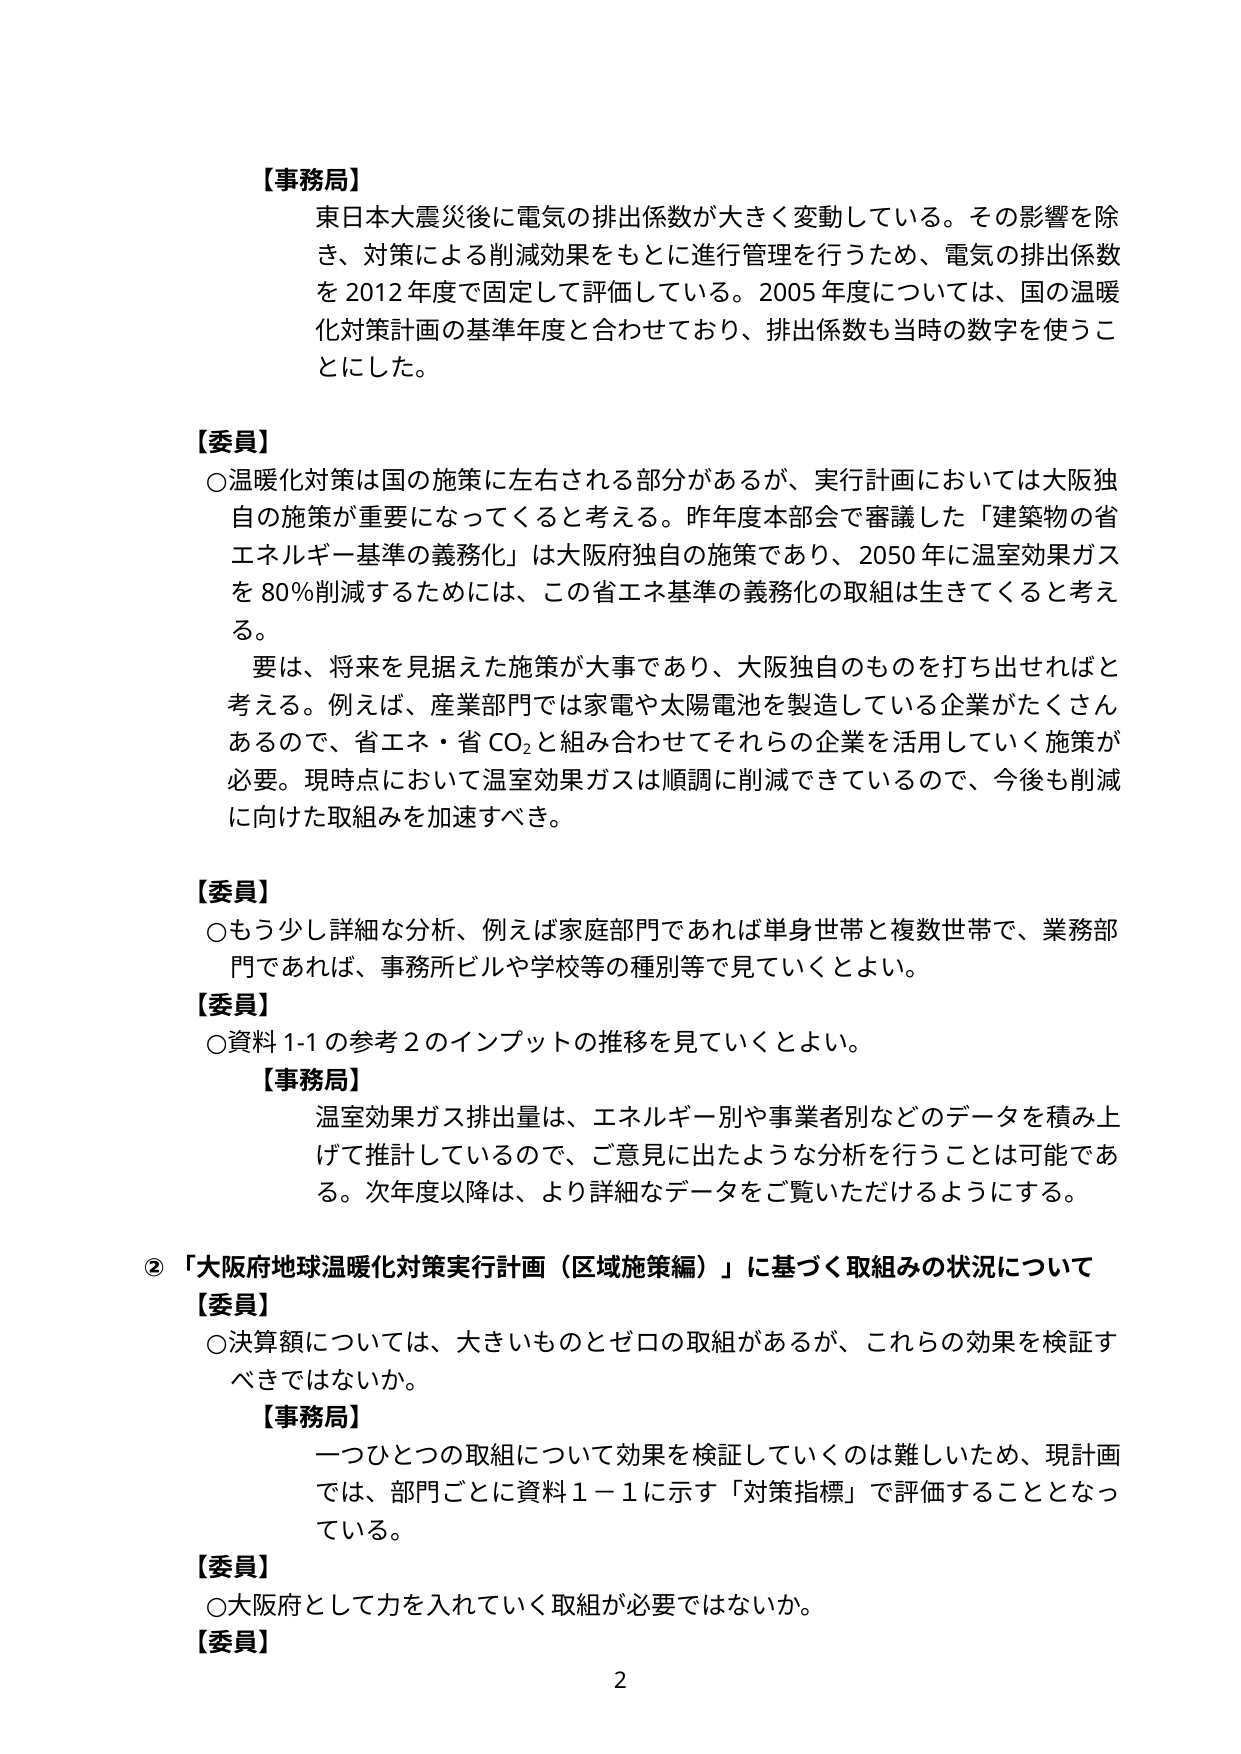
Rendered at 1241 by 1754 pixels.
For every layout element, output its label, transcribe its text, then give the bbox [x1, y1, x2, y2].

text ② 「大阪府地球温暖化対策実行計画（区域施策編）」に基づく取組みの状況について [118, 1247, 1122, 1285]
text 【事務局】 [249, 1397, 1122, 1435]
text 【事務局】 [249, 160, 1122, 197]
text 一つひとつの取組について効果を検証していくのは難しいため、現計画では、部門ごとに資料１－１に示す「対策指標」で評価することとなっている。 [315, 1435, 1122, 1547]
text ○大阪府として力を入れていく取組が必要ではないか。 [206, 1585, 1122, 1622]
text 【委員】 [184, 1547, 1122, 1585]
text 【委員】 [184, 1285, 1122, 1322]
text 要は、将来を見据えた施策が大事であり、大阪独自のものを打ち出せればと考える。例えば、産業部門では家電や太陽電池を製造している企業がたくさんあるので、省エネ・省CO2と組み合わせてそれらの企業を活用していく施策が必要。現時点において温室効果ガスは順調に削減できているので、今後も削減に向けた取組みを加速すべき。 [227, 647, 1122, 835]
text 【委員】 [184, 422, 1122, 460]
text ○資料1-1の参考２のインプットの推移を見ていくとよい。 [206, 1022, 1122, 1060]
text ○もう少し詳細な分析、例えば家庭部門であれば単身世帯と複数世帯で、業務部門であれば、事務所ビルや学校等の種別等で見ていくとよい。 [206, 910, 1122, 985]
text 温室効果ガス排出量は、エネルギー別や事業者別などのデータを積み上げて推計しているので、ご意見に出たような分析を行うことは可能である。次年度以降は、より詳細なデータをご覧いただけるようにする。 [315, 1097, 1122, 1210]
text 【事務局】 [249, 1060, 1122, 1097]
text 【委員】 [184, 985, 1122, 1022]
text 【委員】 [184, 1622, 1122, 1660]
text 東日本大震災後に電気の排出係数が大きく変動している。その影響を除き、対策による削減効果をもとに進行管理を行うため、電気の排出係数を2012年度で固定して評価している。2005年度については、国の温暖化対策計画の基準年度と合わせており、排出係数も当時の数字を使うことにした。 [315, 197, 1122, 385]
text 【委員】 [184, 872, 1122, 910]
text ○温暖化対策は国の施策に左右される部分があるが、実行計画においては大阪独自の施策が重要になってくると考える。昨年度本部会で審議した「建築物の省エネルギー基準の義務化」は大阪府独自の施策であり、2050年に温室効果ガスを80％削減するためには、この省エネ基準の義務化の取組は生きてくると考える。 [206, 460, 1122, 647]
text ○決算額については、大きいものとゼロの取組があるが、これらの効果を検証すべきではないか。 [206, 1322, 1122, 1397]
